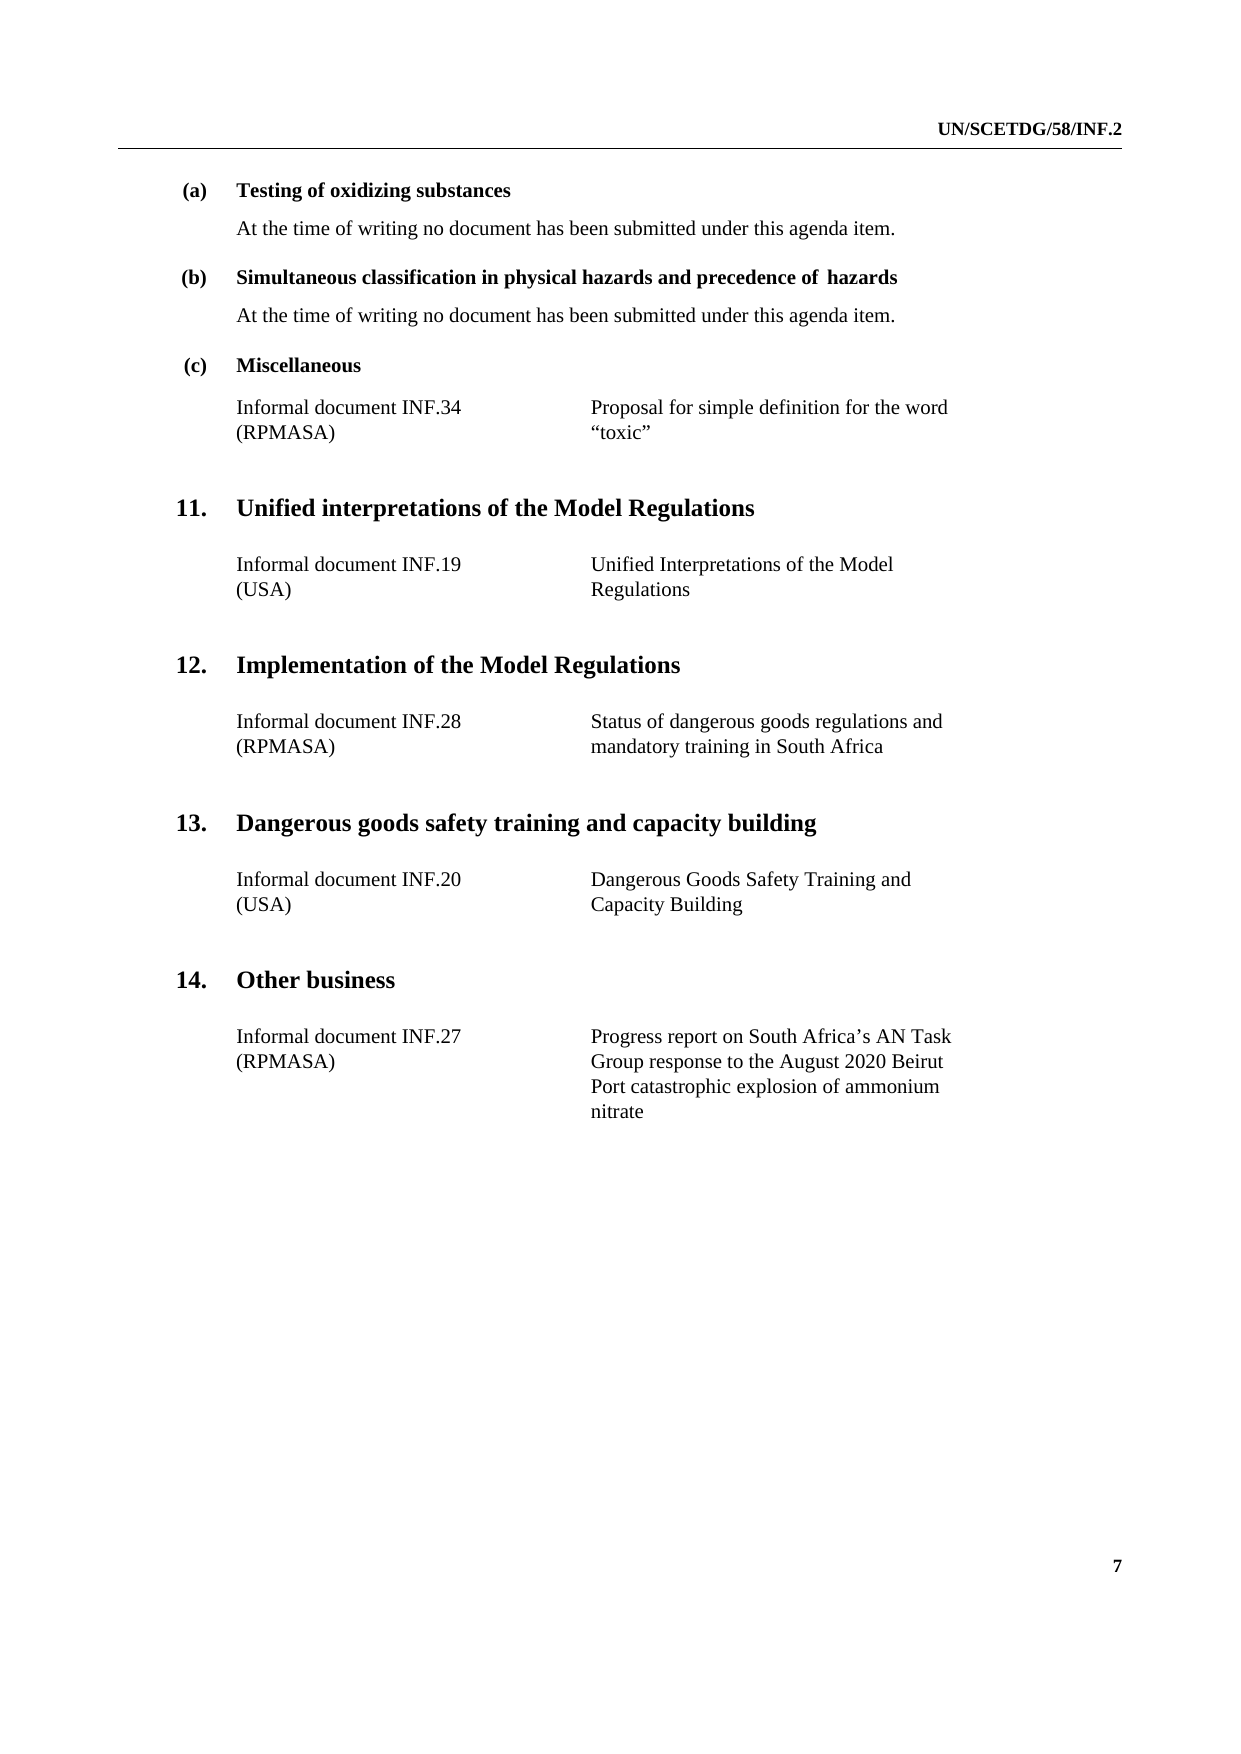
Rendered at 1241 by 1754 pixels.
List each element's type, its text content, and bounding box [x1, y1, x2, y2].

text (c) Miscellaneous [118, 352, 1004, 377]
text (b) Simultaneous classification in physical hazards and precedence of hazards [118, 265, 1004, 290]
list At the time of writing no document has been submitted under this agenda item. [236, 302, 1004, 327]
table_header Informal document INF.28 (RPMASA) [236, 704, 591, 771]
table_header Unified Interpretations of the Model Regulations [591, 547, 1093, 614]
text 12. Implementation of the Model Regulations [118, 651, 1004, 679]
table_header Informal document INF.34 (RPMASA) [236, 390, 591, 456]
table_header Status of dangerous goods regulations and mandatory training in South Africa [591, 704, 1093, 771]
list At the time of writing no document has been submitted under this agenda item. [236, 215, 1004, 240]
table_header Informal document INF.20 (USA) [236, 862, 591, 928]
table_header Dangerous Goods Safety Training and Capacity Building [591, 862, 1093, 928]
text 13. Dangerous goods safety training and capacity building [118, 808, 1004, 837]
text 11. Unified interpretations of the Model Regulations [118, 494, 1004, 522]
table_header Proposal for simple definition for the word “toxic” [591, 390, 1093, 456]
text (a) Testing of oxidizing substances [118, 177, 1004, 202]
text 14. Other business [118, 966, 1004, 994]
table_header Informal document INF.27 (RPMASA) [236, 1019, 591, 1123]
table_header Progress report on South Africa’s AN Task Group response to the August 2020 Beirut Port catastrophic explosion of ammonium nitrate [591, 1019, 1093, 1123]
table_header Informal document INF.19 (USA) [236, 547, 591, 614]
